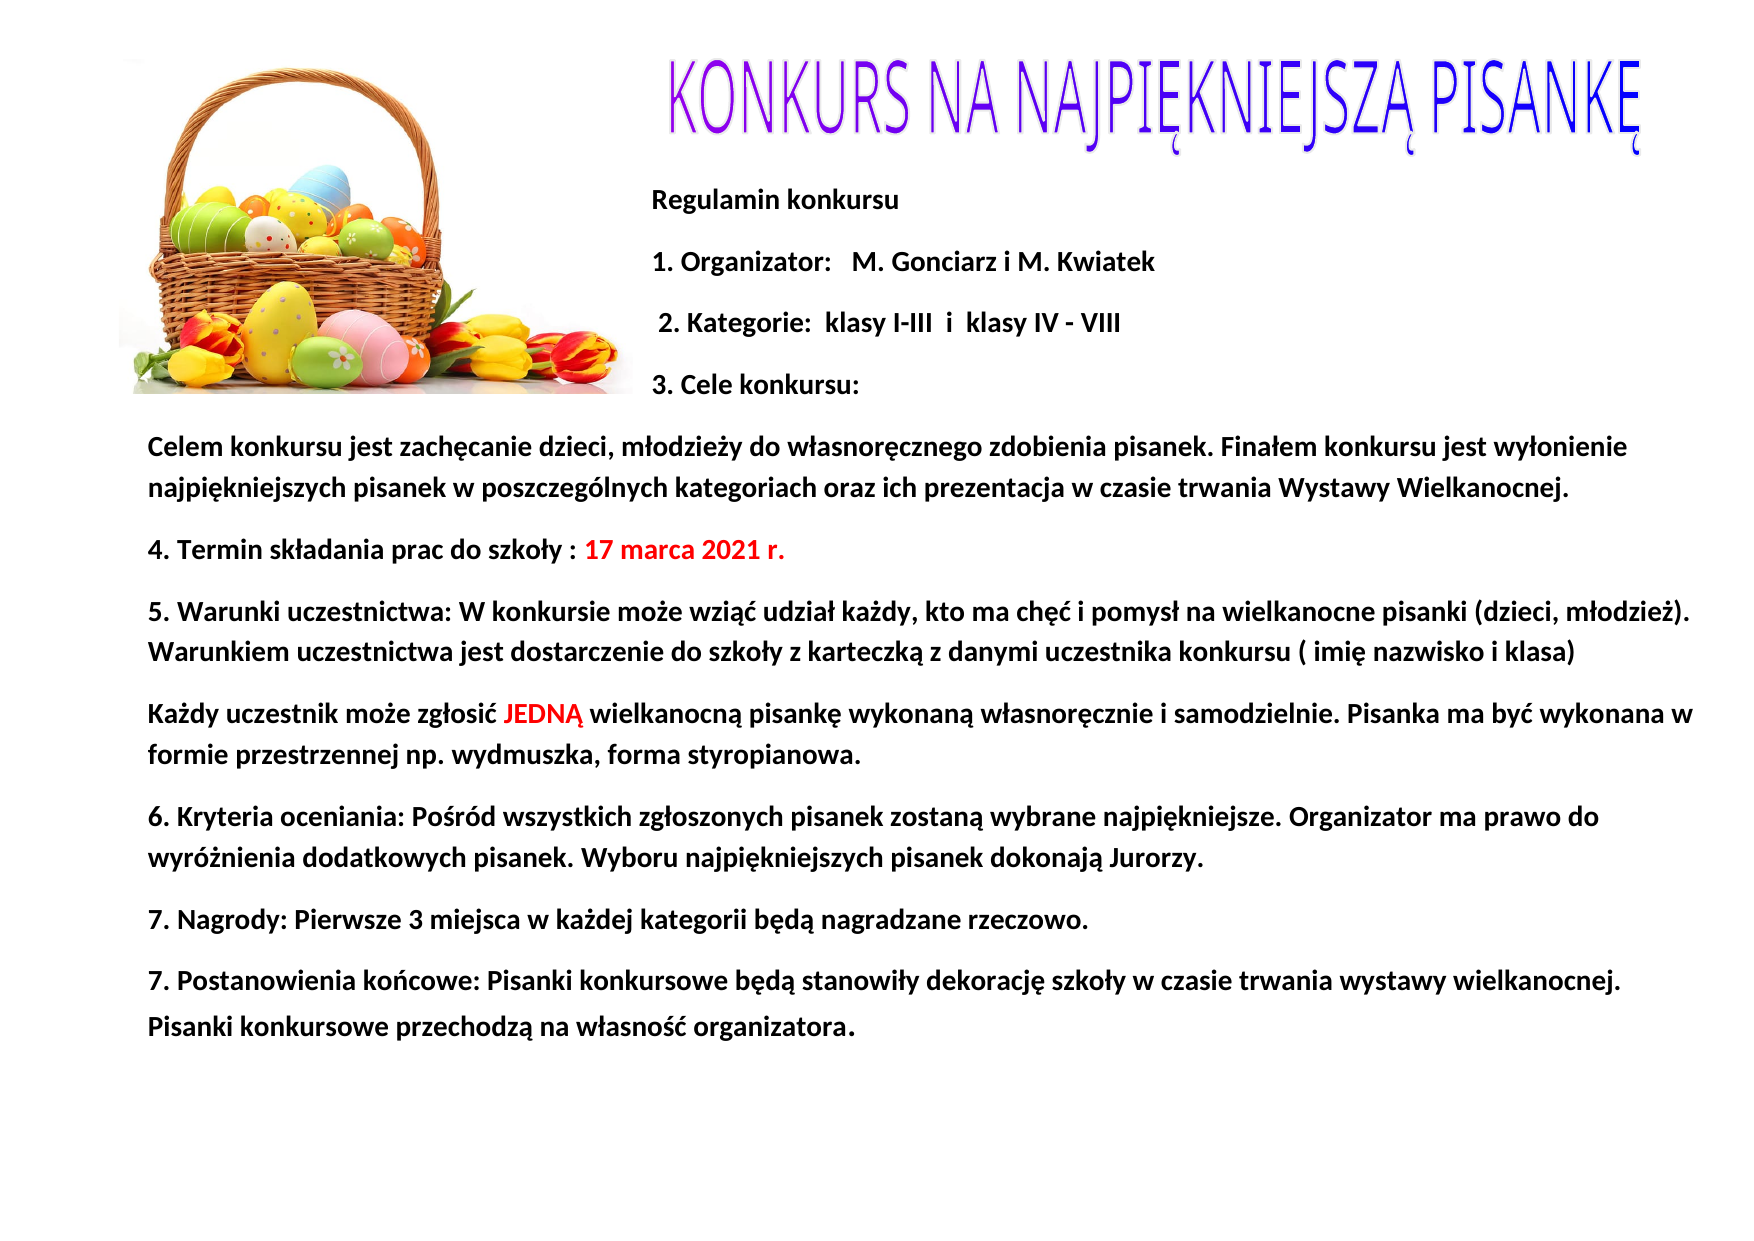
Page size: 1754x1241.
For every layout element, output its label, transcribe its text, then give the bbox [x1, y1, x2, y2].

text 5. Warunki uczestnictwa: W konkursie może wziąć udział każdy, kto ma chęć i pomysł na wielkanocne pisanki (dzieci, młodzież). Warunkiem uczestnictwa jest dostarczenie do szkoły z karteczką z danymi uczestnika konkursu ( imię nazwisko i klasa) [148, 593, 1713, 669]
text 1. Organizator: M. Gonciarz i M. Kwiatek [633, 243, 1713, 278]
picture [118, 59, 633, 394]
text 7. Nagrody: Pierwsze 3 miejsca w każdej kategorii będą nagradzane rzeczowo. [148, 901, 1713, 936]
text 6. Kryteria oceniania: Pośród wszystkich zgłoszonych pisanek zostaną wybrane najpiękniejsze. Organizator ma prawo do wyróżnienia dodatkowych pisanek. Wyboru najpiękniejszych pisanek dokonają Jurorzy. [148, 798, 1713, 874]
text 2. Kategorie: klasy I-III i klasy IV - VIII [633, 304, 1713, 340]
text 4. Termin składania prac do szkoły : 17 marca 2021 r. [148, 531, 1713, 566]
text 3. Cele konkursu: [148, 366, 1713, 402]
text Każdy uczestnik może zgłosić JEDNĄ wielkanocną pisankę wykonaną własnoręcznie i samodzielnie. Pisanka ma być wykonana w formie przestrzennej np. wydmuszka, forma styropianowa. [148, 695, 1713, 772]
text Regulamin konkursu [633, 181, 1713, 217]
text 7. Postanowienia końcowe: Pisanki konkursowe będą stanowiły dekorację szkoły w czasie trwania wystawy wielkanocnej. Pisanki konkursowe przechodzą na własność organizatora. [148, 962, 1713, 1045]
text Celem konkursu jest zachęcanie dzieci, młodzieży do własnoręcznego zdobienia pisanek. Finałem konkursu jest wyłonienie najpiękniejszych pisanek w poszczególnych kategoriach oraz ich prezentacja w czasie trwania Wystawy Wielkanocnej. [148, 428, 1713, 505]
